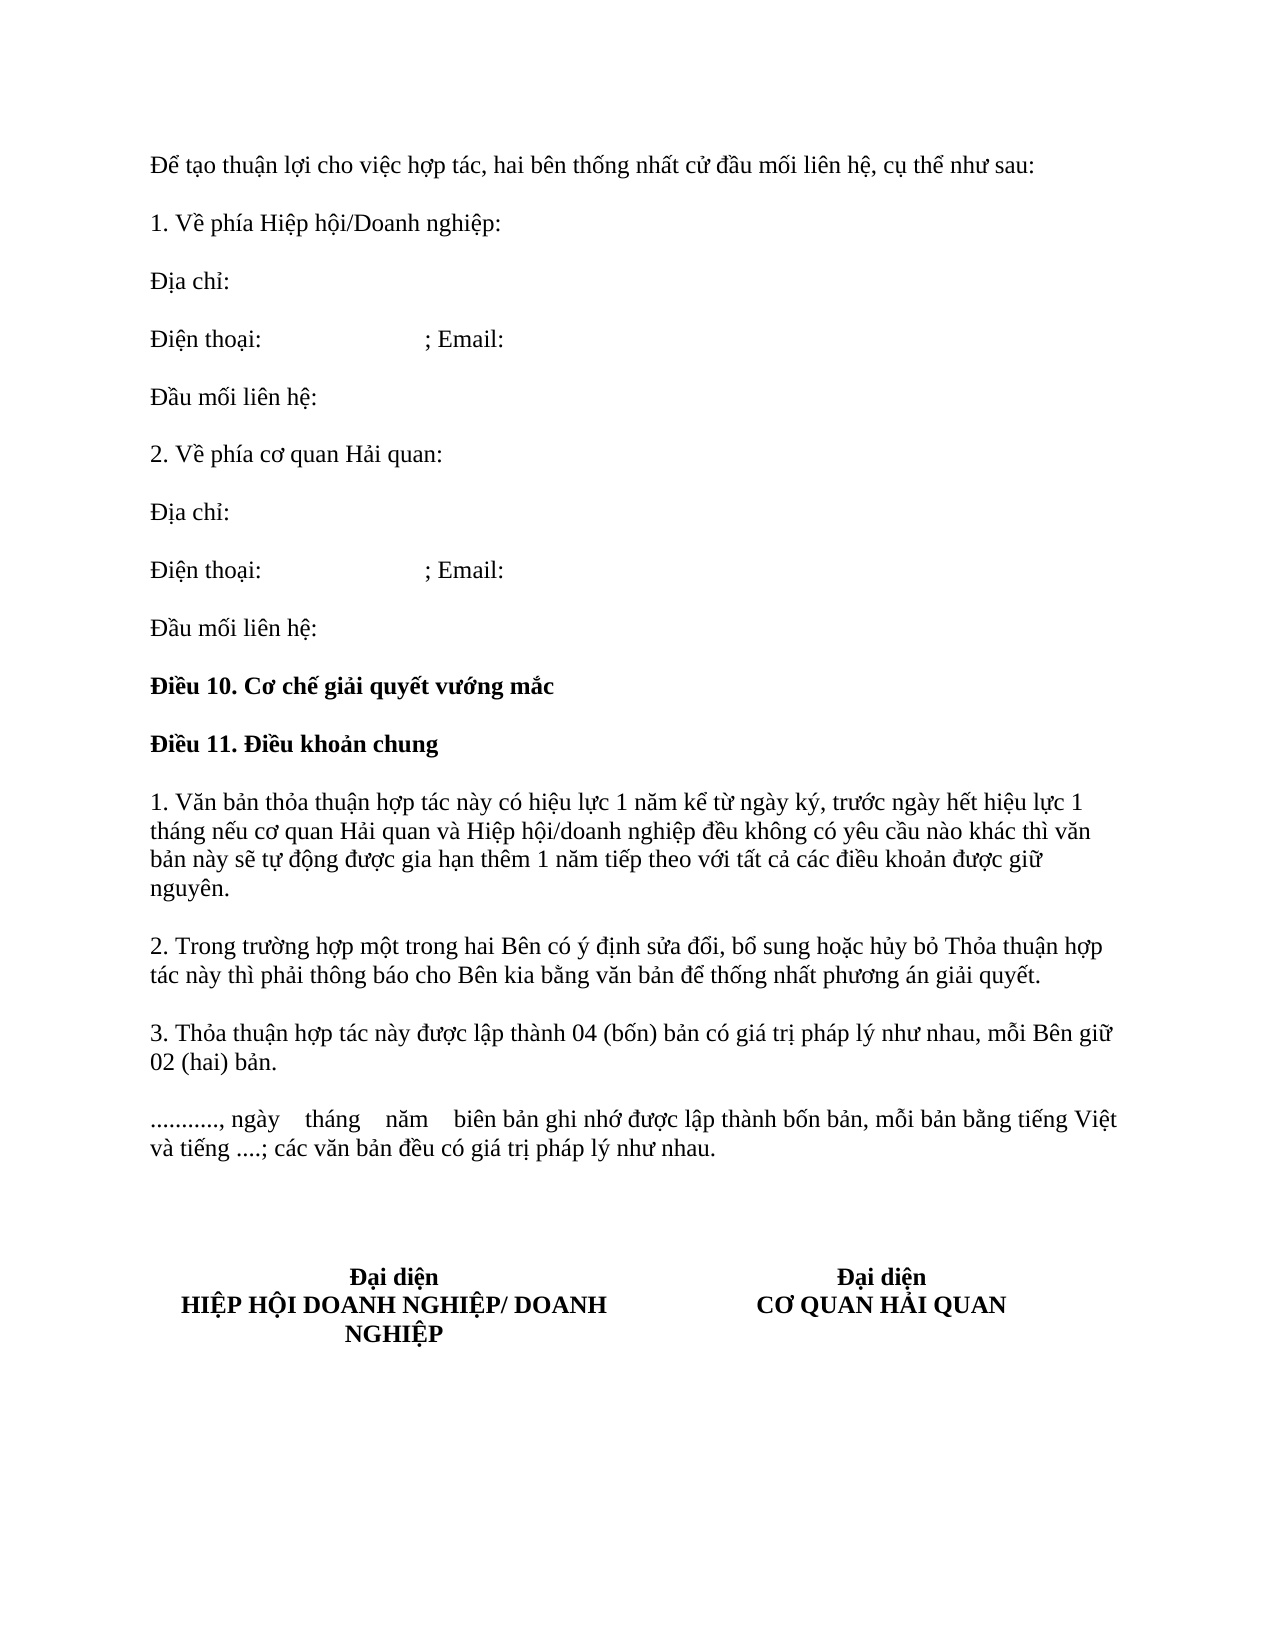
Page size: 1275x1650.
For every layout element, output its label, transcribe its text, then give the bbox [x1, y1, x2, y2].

text Điều 11. Điều khoản chung [150, 729, 1125, 758]
table_header Đại diện CƠ QUAN HẢI QUAN [638, 1249, 1125, 1348]
text Đầu mối liên hệ: [150, 382, 1125, 410]
text 1. Văn bản thỏa thuận hợp tác này có hiệu lực 1 năm kể từ ngày ký, trước ngày hết hiệu lực 1 tháng nếu cơ quan Hải quan và Hiệp hội/doanh nghiệp đều không có yêu cầu nào khác thì văn bản này sẽ tự động được gia hạn thêm 1 năm tiếp theo với tất cả các điều khoản được giữ nguyên. [150, 787, 1125, 902]
text 2. Về phía cơ quan Hải quan: [150, 439, 1125, 468]
text Địa chỉ: [150, 266, 1125, 294]
text Điện thoại: ; Email: [150, 555, 1125, 584]
text Để tạo thuận lợi cho việc hợp tác, hai bên thống nhất cử đầu mối liên hệ, cụ thể như sau: [150, 150, 1125, 179]
text Điều 10. Cơ chế giải quyết vướng mắc [150, 671, 1125, 700]
text 2. Trong trường hợp một trong hai Bên có ý định sửa đổi, bổ sung hoặc hủy bỏ Thỏa thuận hợp tác này thì phải thông báo cho Bên kia bằng văn bản để thống nhất phương án giải quyết. [150, 931, 1125, 989]
text 3. Thỏa thuận hợp tác này được lập thành 04 (bốn) bản có giá trị pháp lý như nhau, mỗi Bên giữ 02 (hai) bản. [150, 1018, 1125, 1075]
table_header Đại diện HIỆP HỘI DOANH NGHIỆP/ DOANH NGHIỆP [150, 1249, 638, 1348]
text Điện thoại: ; Email: [150, 324, 1125, 352]
text ..........., ngày tháng năm biên bản ghi nhớ được lập thành bốn bản, mỗi bản bằng tiếng Việt và tiếng ....; các văn bản đều có giá trị pháp lý như nhau. [150, 1104, 1125, 1162]
text Đầu mối liên hệ: [150, 613, 1125, 642]
text Địa chỉ: [150, 497, 1125, 526]
text 1. Về phía Hiệp hội/Doanh nghiệp: [150, 208, 1125, 237]
